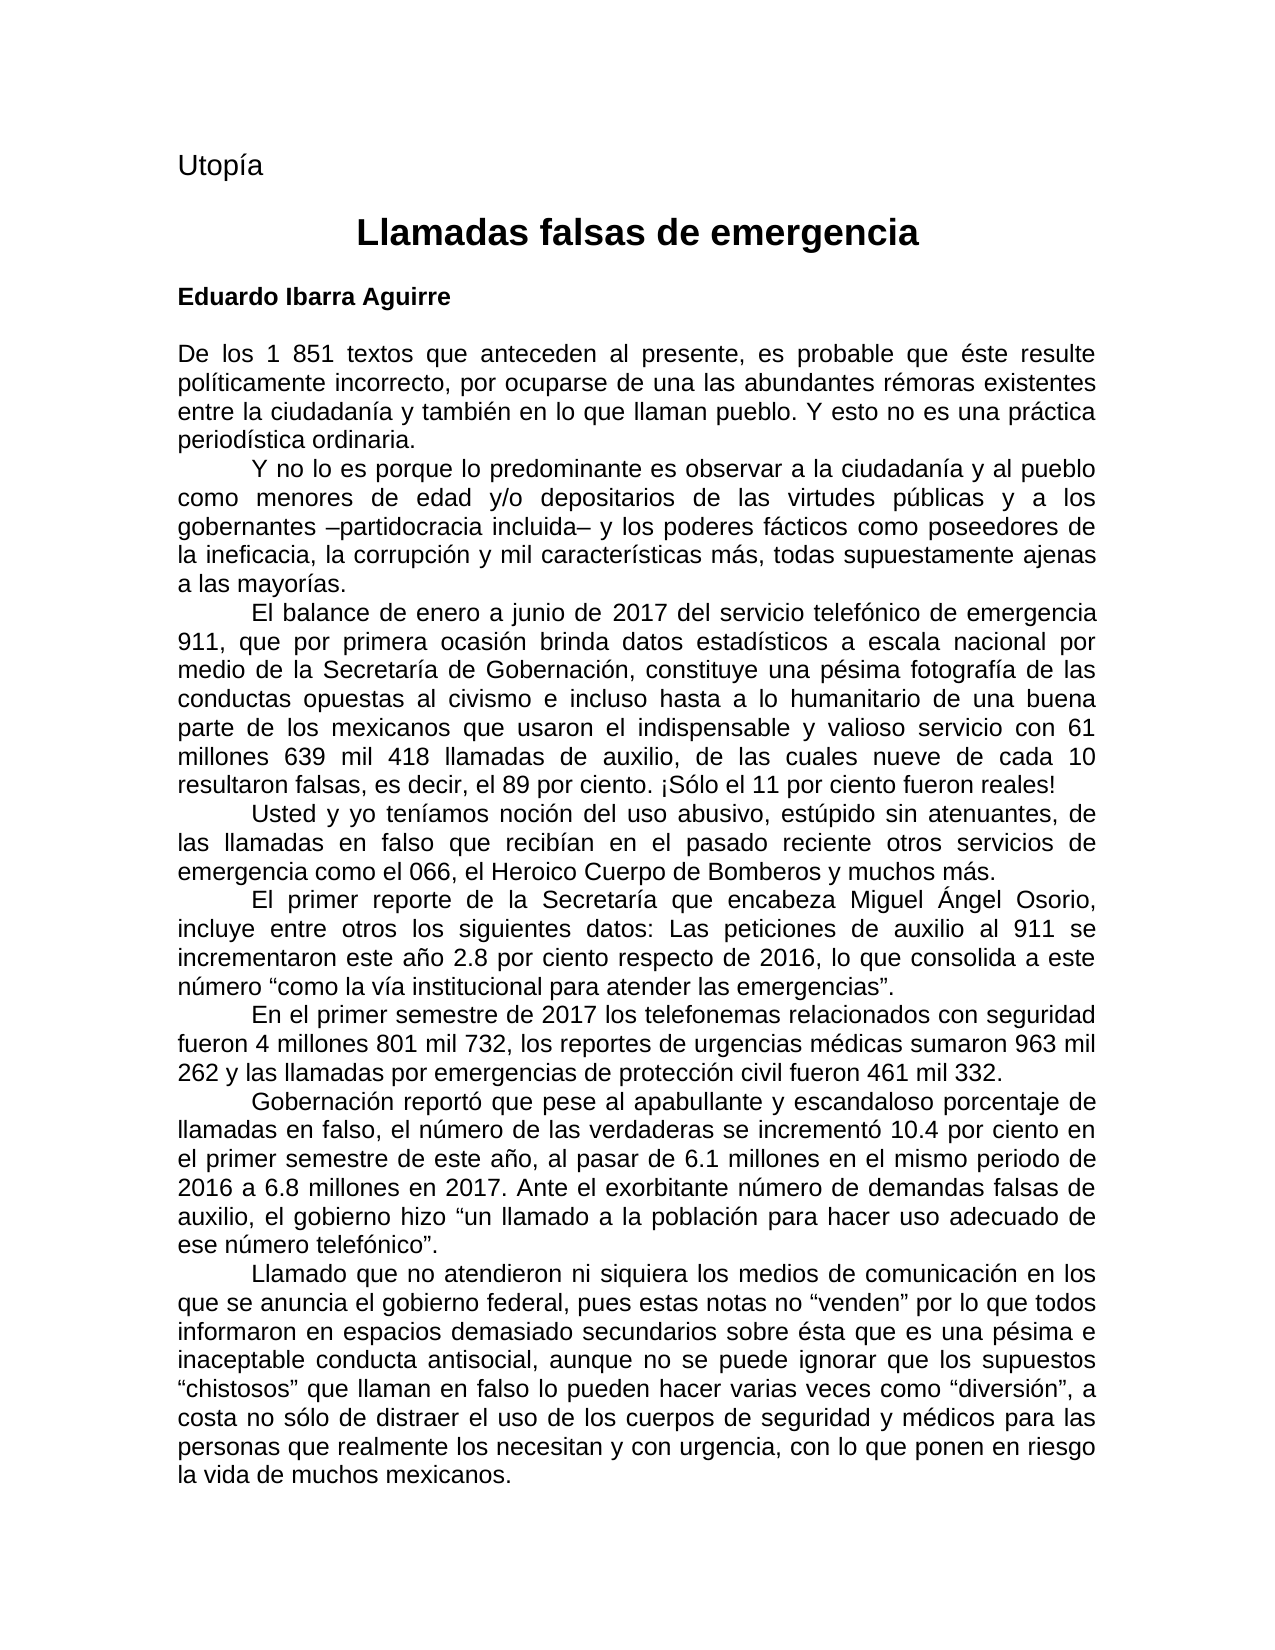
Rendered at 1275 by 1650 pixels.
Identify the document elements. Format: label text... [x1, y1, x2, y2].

text De los 1 851 textos que anteceden al presente, es probable que éste resulte políticamente incorrecto, por ocuparse de una las abundantes rémoras existentes entre la ciudadanía y también en lo que llaman pueblo. Y esto no es una práctica periodística ordinaria. [177, 339, 1098, 454]
text Usted y yo teníamos noción del uso abusivo, estúpido sin atenuantes, de las llamadas en falso que recibían en el pasado reciente otros servicios de emergencia como el 066, el Heroico Cuerpo de Bomberos y muchos más. [177, 799, 1098, 886]
text En el primer semestre de 2017 los telefonemas relacionados con seguridad fueron 4 millones 801 mil 732, los reportes de urgencias médicas sumaron 963 mil 262 y las llamadas por emergencias de protección civil fueron 461 mil 332. [177, 1001, 1098, 1087]
text Eduardo Ibarra Aguirre [177, 282, 1098, 311]
text El balance de enero a junio de 2017 del servicio telefónico de emergencia 911, que por primera ocasión brinda datos estadísticos a escala nacional por medio de la Secretaría de Gobernación, constituye una pésima fotografía de las conductas opuestas al civismo e incluso hasta a lo humanitario de una buena parte de los mexicanos que usaron el indispensable y valioso servicio con 61 millones 639 mil 418 llamadas de auxilio, de las cuales nueve de cada 10 resultaron falsas, es decir, el 89 por ciento. ¡Sólo el 11 por ciento fueron reales! [177, 598, 1098, 799]
text Utopía [177, 148, 1098, 181]
text Gobernación reportó que pese al apabullante y escandaloso porcentaje de llamadas en falso, el número de las verdaderas se incrementó 10.4 por ciento en el primer semestre de este año, al pasar de 6.1 millones en el mismo periodo de 2016 a 6.8 millones en 2017. Ante el exorbitante número de demandas falsas de auxilio, el gobierno hizo “un llamado a la población para hacer uso adecuado de ese número telefónico”. [177, 1087, 1098, 1259]
text Llamadas falsas de emergencia [177, 210, 1098, 253]
text El primer reporte de la Secretaría que encabeza Miguel Ángel Osorio, incluye entre otros los siguientes datos: Las peticiones de auxilio al 911 se incrementaron este año 2.8 por ciento respecto de 2016, lo que consolida a este número “como la vía institucional para atender las emergencias”. [177, 886, 1098, 1001]
text Y no lo es porque lo predominante es observar a la ciudadanía y al pueblo como menores de edad y/o depositarios de las virtudes públicas y a los gobernantes –partidocracia incluida– y los poderes fácticos como poseedores de la ineficacia, la corrupción y mil características más, todas supuestamente ajenas a las mayorías. [177, 454, 1098, 598]
text Llamado que no atendieron ni siquiera los medios de comunicación en los que se anuncia el gobierno federal, pues estas notas no “venden” por lo que todos informaron en espacios demasiado secundarios sobre ésta que es una pésima e inaceptable conducta antisocial, aunque no se puede ignorar que los supuestos “chistosos” que llaman en falso lo pueden hacer varias veces como “diversión”, a costa no sólo de distraer el uso de los cuerpos de seguridad y médicos para las personas que realmente los necesitan y con urgencia, con lo que ponen en riesgo la vida de muchos mexicanos. [177, 1259, 1098, 1489]
